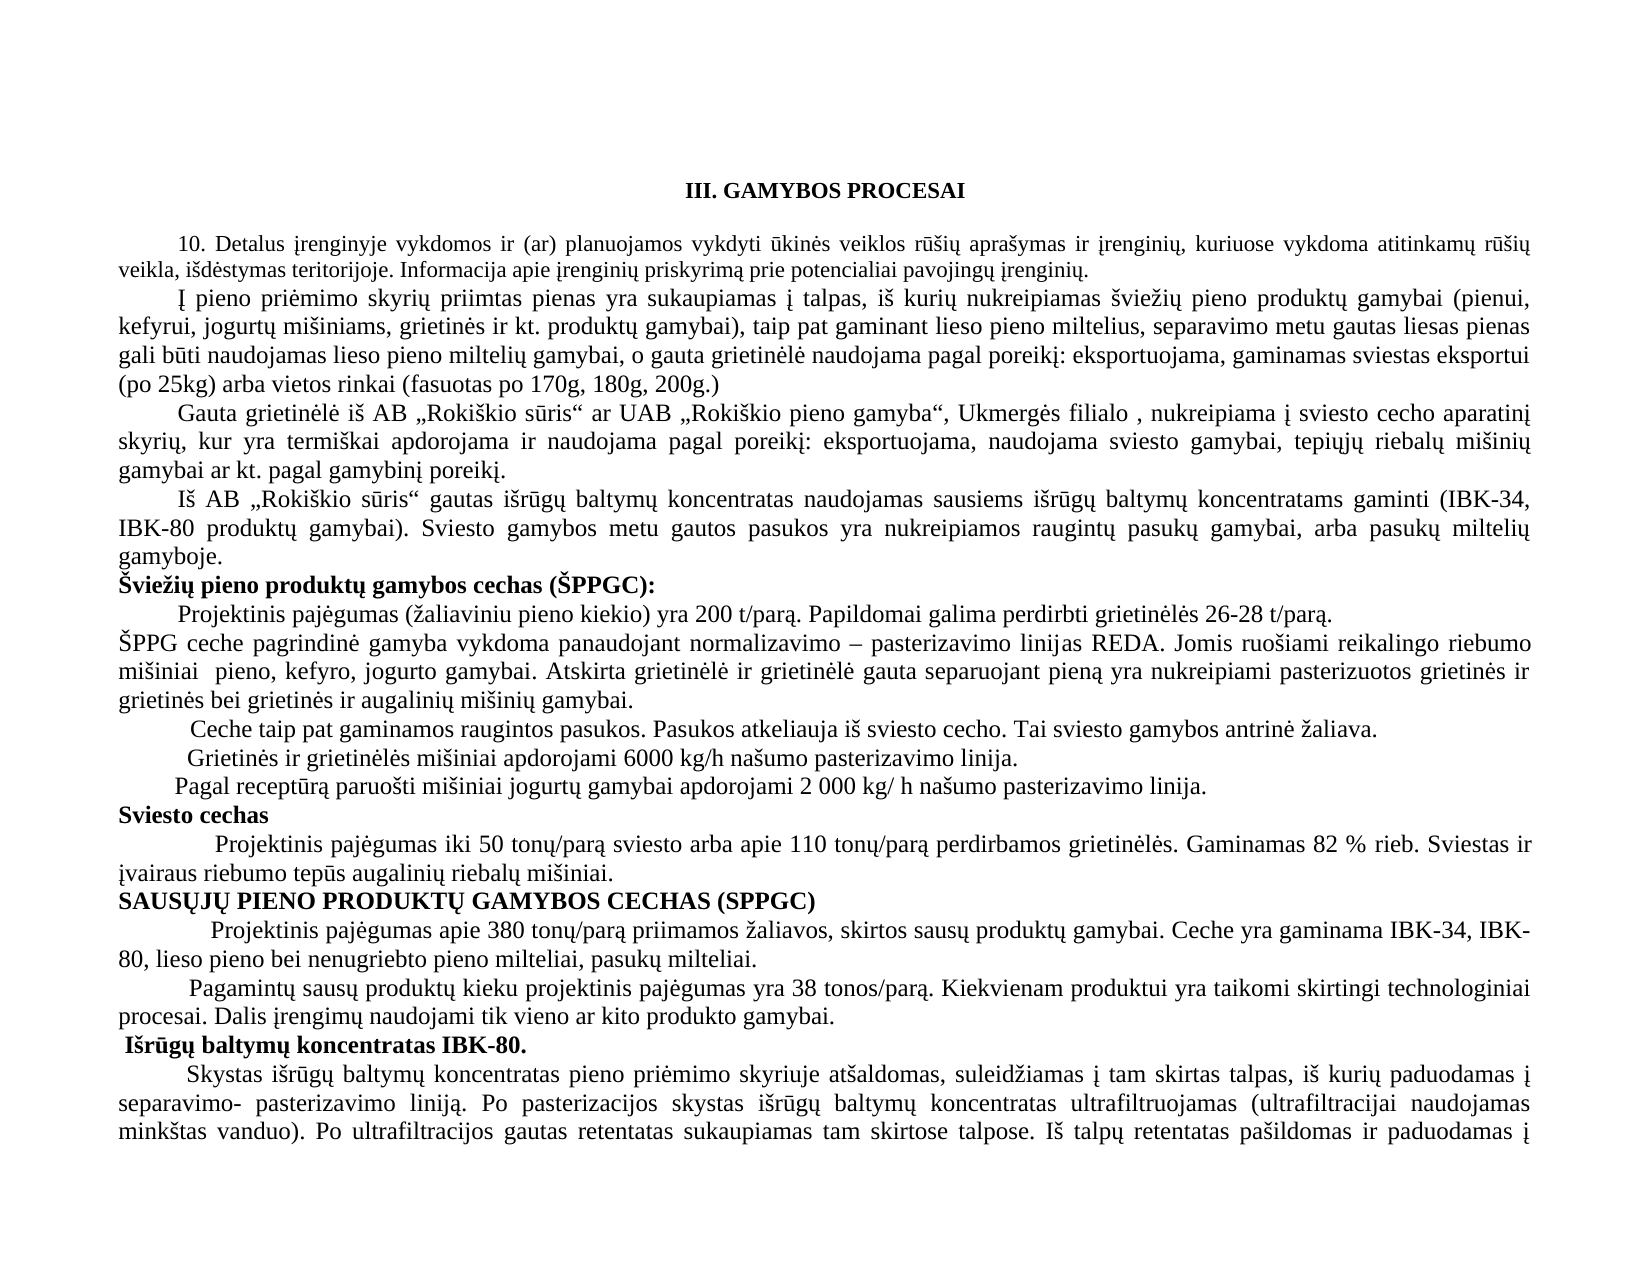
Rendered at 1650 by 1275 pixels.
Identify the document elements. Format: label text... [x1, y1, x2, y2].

text Pagal receptūrą paruošti mišiniai jogurtų gamybai apdorojami 2 000 kg/ h našumo pasterizavimo linija. [118, 771, 1532, 800]
text ŠPPG ceche pagrindinė gamyba vykdoma panaudojant normalizavimo – pasterizavimo linijas REDA. Jomis ruošiami reikalingo riebumo mišiniai pieno, kefyro, jogurto gamybai. Atskirta grietinėlė ir grietinėlė gauta separuojant pieną yra nukreipiami pasterizuotos grietinės ir grietinės bei grietinės ir augalinių mišinių gamybai. [118, 628, 1532, 714]
text Projektinis pajėgumas iki 50 tonų/parą sviesto arba apie 110 tonų/parą perdirbamos grietinėlės. Gaminamas 82 % rieb. Sviestas ir įvairaus riebumo tepūs augalinių riebalų mišiniai. [118, 829, 1532, 886]
text III. GAMYBOS PROCESAI [118, 177, 1532, 203]
text Projektinis pajėgumas (žaliaviniu pieno kiekio) yra 200 t/parą. Papildomai galima perdirbti grietinėlės 26-28 t/parą. [118, 599, 1532, 628]
text Pagamintų sausų produktų kieku projektinis pajėgumas yra 38 tonos/parą. Kiekvienam produktui yra taikomi skirtingi technologiniai procesai. Dalis įrengimų naudojami tik vieno ar kito produkto gamybai. [118, 973, 1532, 1030]
text Ceche taip pat gaminamos raugintos pasukos. Pasukos atkeliauja iš sviesto cecho. Tai sviesto gamybos antrinė žaliava. [118, 714, 1532, 743]
text SAUSŲJŲ PIENO PRODUKTŲ GAMYBOS CECHAS (SPPGC) [118, 886, 1532, 915]
text Projektinis pajėgumas apie 380 tonų/parą priimamos žaliavos, skirtos sausų produktų gamybai. Ceche yra gaminama IBK-34, IBK-80, lieso pieno bei nenugriebto pieno milteliai, pasukų milteliai. [118, 915, 1532, 973]
text Į pieno priėmimo skyrių priimtas pienas yra sukaupiamas į talpas, iš kurių nukreipiamas šviežių pieno produktų gamybai (pienui, kefyrui, jogurtų mišiniams, grietinės ir kt. produktų gamybai), taip pat gaminant lieso pieno miltelius, separavimo metu gautas liesas pienas gali būti naudojamas lieso pieno miltelių gamybai, o gauta grietinėlė naudojama pagal poreikį: eksportuojama, gaminamas sviestas eksportui (po 25kg) arba vietos rinkai (fasuotas po 170g, 180g, 200g.) [118, 283, 1532, 398]
text 10. Detalus įrenginyje vykdomos ir (ar) planuojamos vykdyti ūkinės veiklos rūšių aprašymas ir įrenginių, kuriuose vykdoma atitinkamų rūšių veikla, išdėstymas teritorijoje. Informacija apie įrenginių priskyrimą prie potencialiai pavojingų įrenginių. [118, 230, 1532, 283]
text Grietinės ir grietinėlės mišiniai apdorojami 6000 kg/h našumo pasterizavimo linija. [118, 743, 1532, 771]
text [118, 1059, 1532, 1145]
text Išrūgų baltymų koncentratas IBK-80. [118, 1030, 1532, 1059]
text Iš AB „Rokiškio sūris“ gautas išrūgų baltymų koncentratas naudojamas sausiems išrūgų baltymų koncentratams gaminti (IBK-34, IBK-80 produktų gamybai). Sviesto gamybos metu gautos pasukos yra nukreipiamos raugintų pasukų gamybai, arba pasukų miltelių gamyboje. [118, 484, 1532, 570]
subtitle Šviežių pieno produktų gamybos cechas (ŠPPGC): [118, 570, 1532, 599]
text Sviesto cechas [118, 800, 1532, 829]
text Gauta grietinėlė iš AB „Rokiškio sūris“ ar UAB „Rokiškio pieno gamyba“, Ukmergės filialo , nukreipiama į sviesto cecho aparatinį skyrių, kur yra termiškai apdorojama ir naudojama pagal poreikį: eksportuojama, naudojama sviesto gamybai, tepiųjų riebalų mišinių gamybai ar kt. pagal gamybinį poreikį. [118, 398, 1532, 484]
